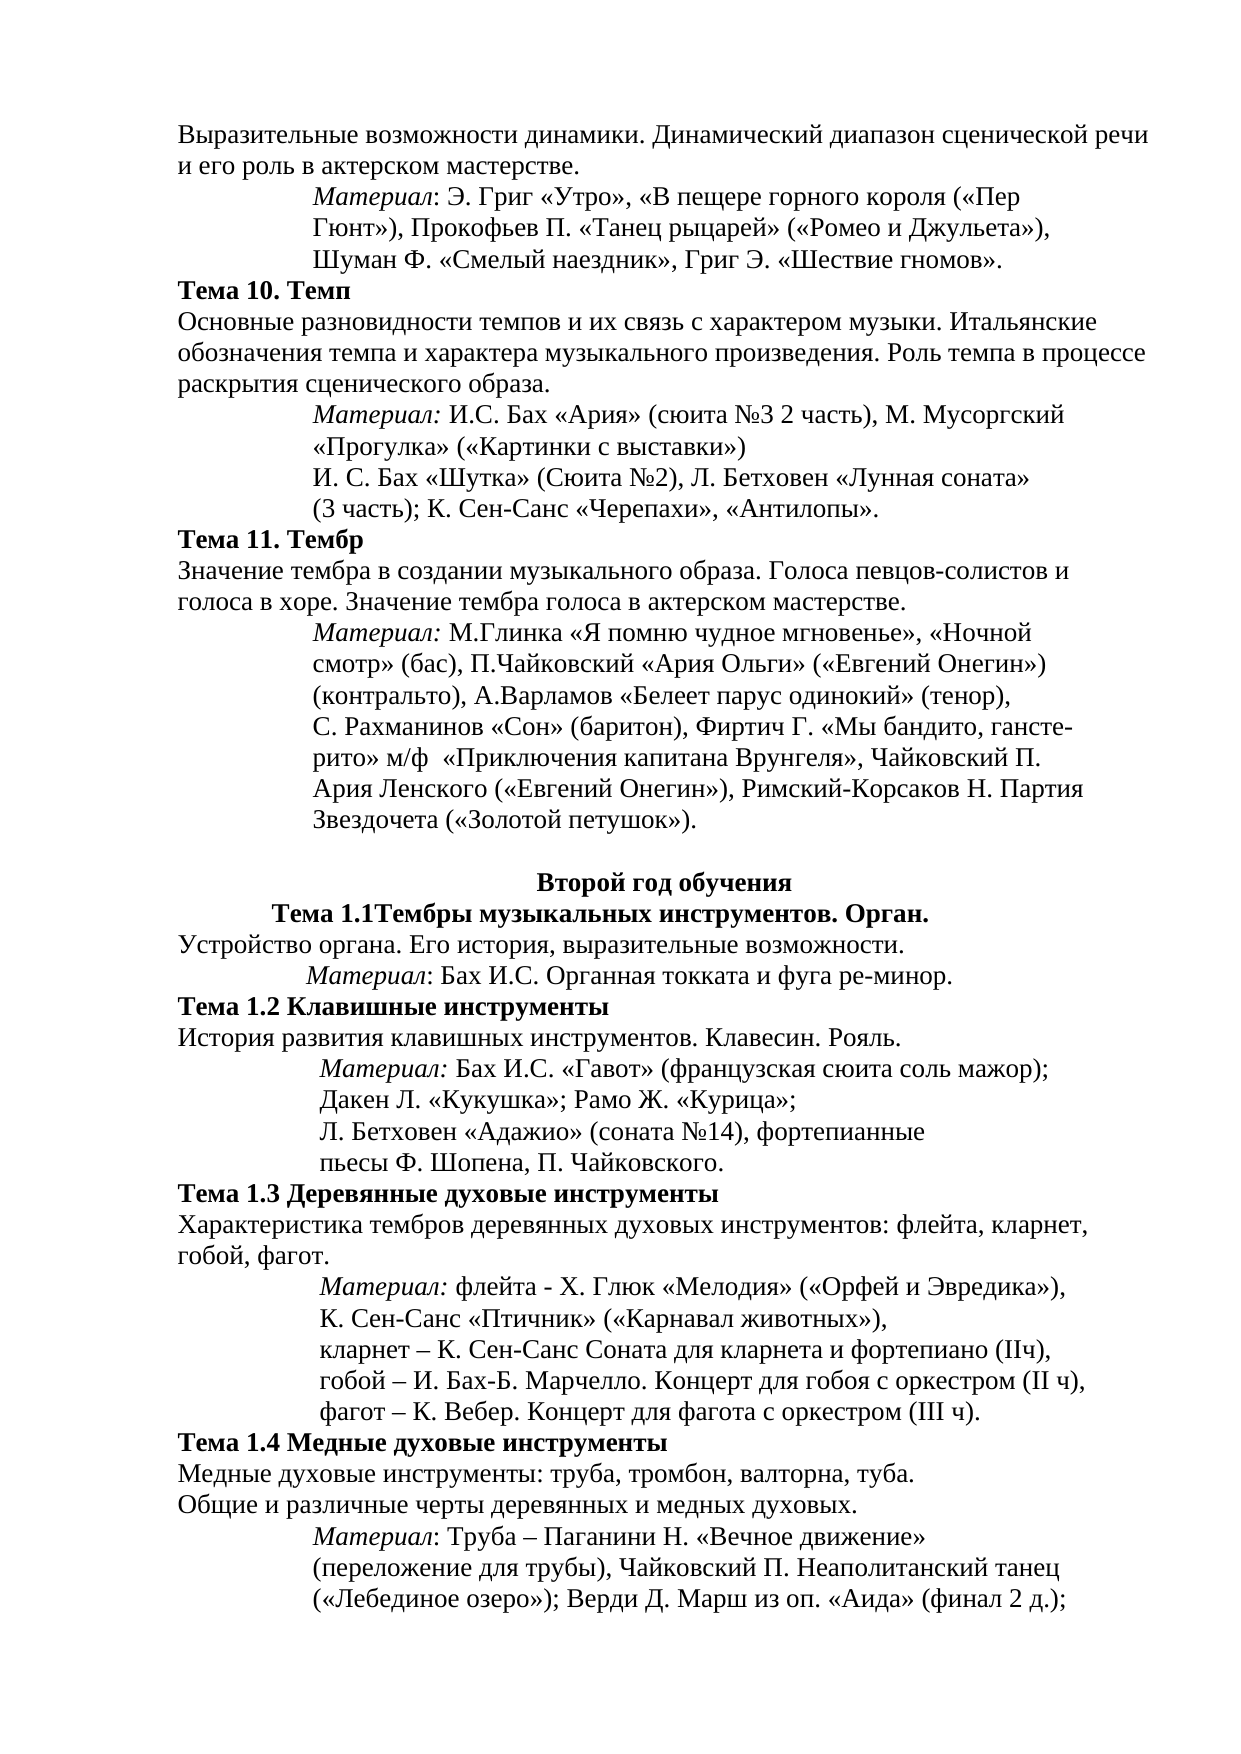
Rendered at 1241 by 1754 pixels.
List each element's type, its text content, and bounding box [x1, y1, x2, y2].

text К. Сен-Санс «Птичник» («Карнавал животных»), [177, 1302, 1152, 1333]
text Материал: Труба – Паганини Н. «Вечное движение» [177, 1520, 1152, 1551]
text Общие и различные черты деревянных и медных духовых. [177, 1488, 1152, 1520]
text («Лебединое озеро»); Верди Д. Марш из оп. «Аида» (финал 2 д.); [177, 1582, 1152, 1613]
text Материал: И.С. Бах «Ария» (сюита №3 2 часть), М. Мусоргский [177, 398, 1152, 429]
text Тема 11. Тембр [177, 523, 1152, 554]
text пьесы Ф. Шопена, П. Чайковского. [177, 1146, 1152, 1177]
text Материал: М.Глинка «Я помню чудное мгновенье», «Ночной [177, 616, 1152, 648]
text И. С. Бах «Шутка» (Сюита №2), Л. Бетховен «Лунная соната» [177, 461, 1152, 492]
text гобой – И. Бах-Б. Марчелло. Концерт для гобоя с оркестром (II ч), [177, 1364, 1152, 1395]
text Гюнт»), Прокофьев П. «Танец рыцарей» («Ромео и Джульета»), [177, 212, 1152, 243]
text Тема 1.4 Медные духовые инструменты [177, 1426, 1152, 1457]
text «Прогулка» («Картинки с выставки») [177, 429, 1152, 461]
text Л. Бетховен «Адажио» (соната №14), фортепианные [177, 1115, 1152, 1146]
text (контральто), А.Варламов «Белеет парус одинокий» (тенор), [177, 679, 1152, 710]
text Тема 1.2 Клавишные инструменты [177, 990, 1152, 1021]
text Тема 1.1Тембры музыкальных инструментов. Орган. [177, 897, 1152, 928]
text Материал: Бах И.С. Органная токката и фуга ре-минор. [177, 959, 1152, 990]
text Значение тембра в создании музыкального образа. Голоса певцов-солистов и голоса в хоре. Значение тембра голоса в актерском мастерстве. [177, 554, 1152, 616]
text Звездочета («Золотой петушок»). [177, 803, 1152, 834]
text Материал: флейта - Х. Глюк «Мелодия» («Орфей и Эвредика»), [177, 1271, 1152, 1302]
text С. Рахманинов «Сон» (баритон), Фиртич Г. «Мы бандито, гансте- [177, 710, 1152, 741]
text Материал: Э. Григ «Утро», «В пещере горного короля («Пер [177, 180, 1152, 212]
text Шуман Ф. «Смелый наездник», Григ Э. «Шествие гномов». [177, 243, 1152, 274]
text История развития клавишных инструментов. Клавесин. Рояль. [177, 1021, 1152, 1052]
text Медные духовые инструменты: труба, тромбон, валторна, туба. [177, 1457, 1152, 1488]
text Тема 10. Темп [177, 274, 1152, 305]
text фагот – К. Вебер. Концерт для фагота с оркестром (III ч). [177, 1395, 1152, 1426]
text Ария Ленского («Евгений Онегин»), Римский-Корсаков Н. Партия [177, 772, 1152, 803]
text Материал: Бах И.С. «Гавот» (французская сюита соль мажор); [177, 1052, 1152, 1084]
text кларнет – К. Сен-Санс Соната для кларнета и фортепиано (IIч), [177, 1333, 1152, 1364]
text Тема 1.3 Деревянные духовые инструменты [177, 1177, 1152, 1208]
text Второй год обучения [177, 866, 1152, 897]
text (переложение для трубы), Чайковский П. Неаполитанский танец [177, 1551, 1152, 1582]
text рито» м/ф «Приключения капитана Врунгеля», Чайковский П. [177, 741, 1152, 772]
text Дакен Л. «Кукушка»; Рамо Ж. «Курица»; [177, 1084, 1152, 1115]
text Основные разновидности темпов и их связь с характером музыки. Итальянские обозначения темпа и характера музыкального произведения. Роль темпа в процессе раскрытия сценического образа. [177, 305, 1152, 398]
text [177, 118, 1152, 180]
text Характеристика тембров деревянных духовых инструментов: флейта, кларнет, гобой, фагот. [177, 1208, 1152, 1271]
text смотр» (бас), П.Чайковский «Ария Ольги» («Евгений Онегин») [177, 648, 1152, 679]
text (3 часть); К. Сен-Санс «Черепахи», «Антилопы». [177, 492, 1152, 523]
text Устройство органа. Его история, выразительные возможности. [177, 928, 1152, 959]
